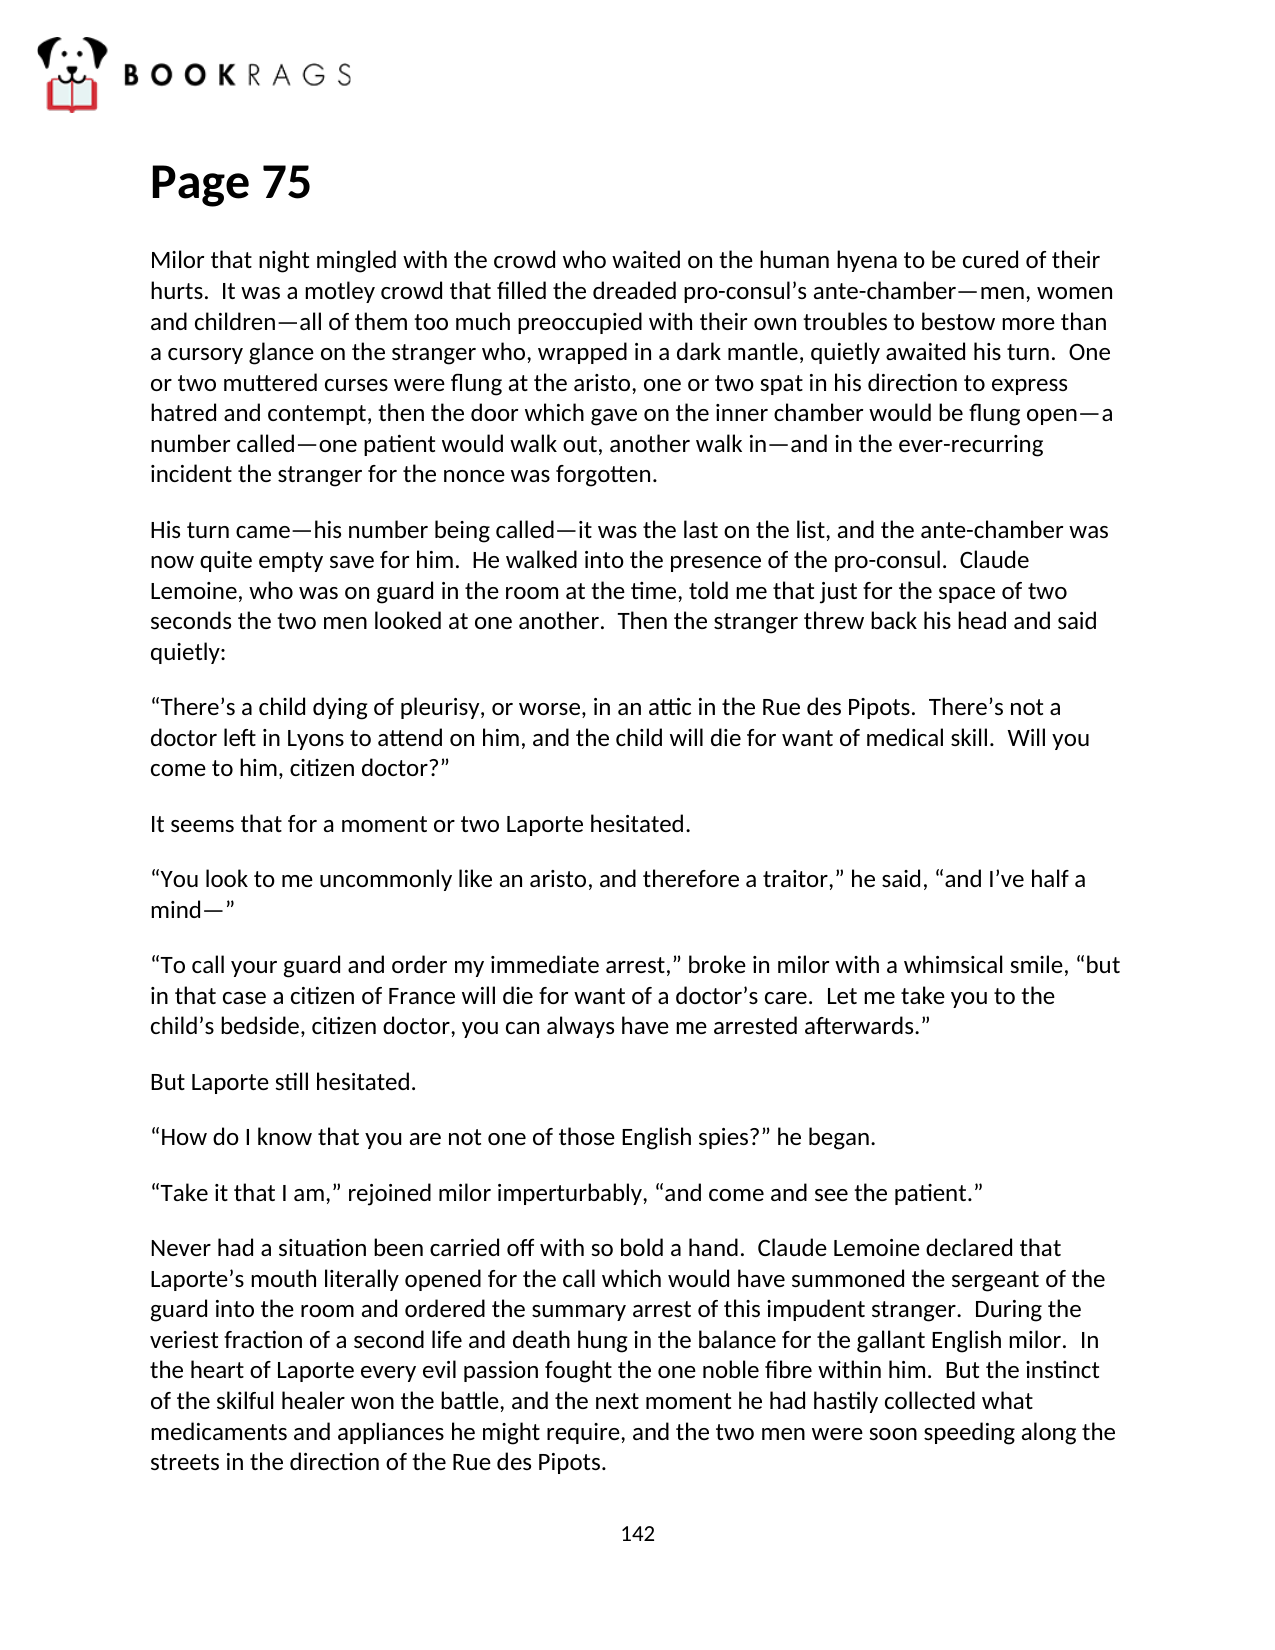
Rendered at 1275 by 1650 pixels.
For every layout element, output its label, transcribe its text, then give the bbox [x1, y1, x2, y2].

text “There’s a child dying of pleurisy, or worse, in an attic in the Rue des Pipots. There’s not a doctor left in Lyons to attend on him, and the child will die for want of medical skill. Will you come to him, citizen doctor?” [150, 691, 1125, 783]
text But Laporte still hesitated. [150, 1066, 1125, 1097]
picture [37, 37, 351, 113]
text Milor that night mingled with the crowd who waited on the human hyena to be cured of their hurts. It was a motley crowd that filled the dreaded pro-consul’s ante-chamber—­men, women and children—­all of them too much preoccupied with their own troubles to bestow more than a cursory glance on the stranger who, wrapped in a dark mantle, quietly awaited his turn. One or two muttered curses were flung at the aristo, one or two spat in his direction to express hatred and contempt, then the door which gave on the inner chamber would be flung open—­a number called—­one patient would walk out, another walk in—­and in the ever-recurring incident the stranger for the nonce was forgotten. [150, 244, 1125, 489]
text “You look to me uncommonly like an aristo, and therefore a traitor,” he said, “and I’ve half a mind—­” [150, 863, 1125, 924]
text Never had a situation been carried off with so bold a hand. Claude Lemoine declared that Laporte’s mouth literally opened for the call which would have summoned the sergeant of the guard into the room and ordered the summary arrest of this impudent stranger. During the veriest fraction of a second life and death hung in the balance for the gallant English milor. In the heart of Laporte every evil passion fought the one noble fibre within him. But the instinct of the skilful healer won the battle, and the next moment he had hastily collected what medicaments and appliances he might require, and the two men were soon speeding along the streets in the direction of the Rue des Pipots. [150, 1233, 1125, 1477]
text Page 75 [150, 150, 1125, 211]
text It seems that for a moment or two Laporte hesitated. [150, 808, 1125, 838]
text His turn came—­his number being called—­it was the last on the list, and the ante-chamber was now quite empty save for him. He walked into the presence of the pro-consul. Claude Lemoine, who was on guard in the room at the time, told me that just for the space of two seconds the two men looked at one another. Then the stranger threw back his head and said quietly: [150, 514, 1125, 666]
text “Take it that I am,” rejoined milor imperturbably, “and come and see the patient.” [150, 1177, 1125, 1208]
text “To call your guard and order my immediate arrest,” broke in milor with a whimsical smile, “but in that case a citizen of France will die for want of a doctor’s care. Let me take you to the child’s bedside, citizen doctor, you can always have me arrested afterwards.” [150, 949, 1125, 1041]
text “How do I know that you are not one of those English spies?” he began. [150, 1122, 1125, 1152]
